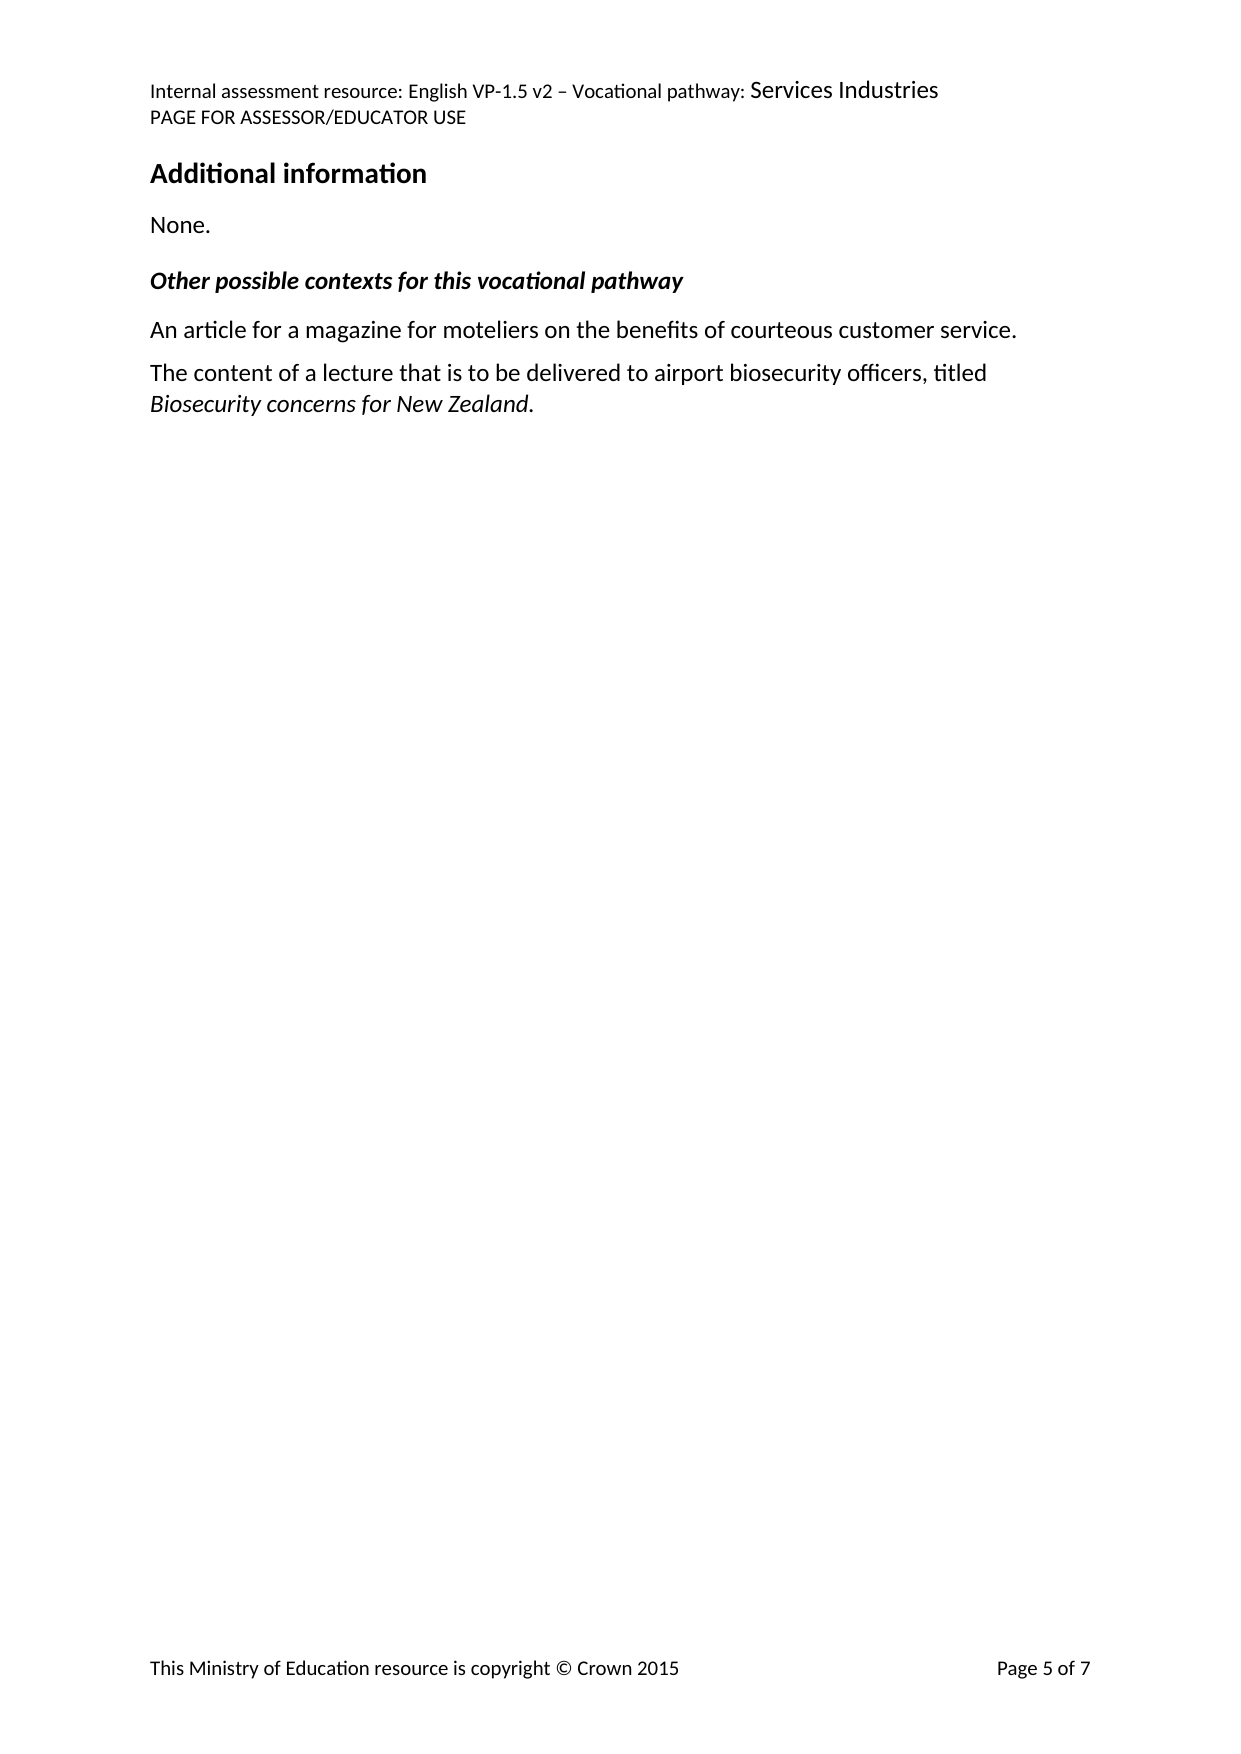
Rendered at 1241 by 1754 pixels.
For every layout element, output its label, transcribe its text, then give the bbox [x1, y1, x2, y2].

subtitle Additional information [150, 155, 1090, 191]
text None. [150, 209, 1090, 240]
subtitle Other possible contexts for this vocational pathway [150, 265, 1090, 296]
text The content of a lecture that is to be delivered to airport biosecurity officers, titled Biosecurity concerns for New Zealand. [150, 357, 1090, 418]
text An article for a magazine for moteliers on the benefits of courteous customer service. [150, 314, 1090, 345]
